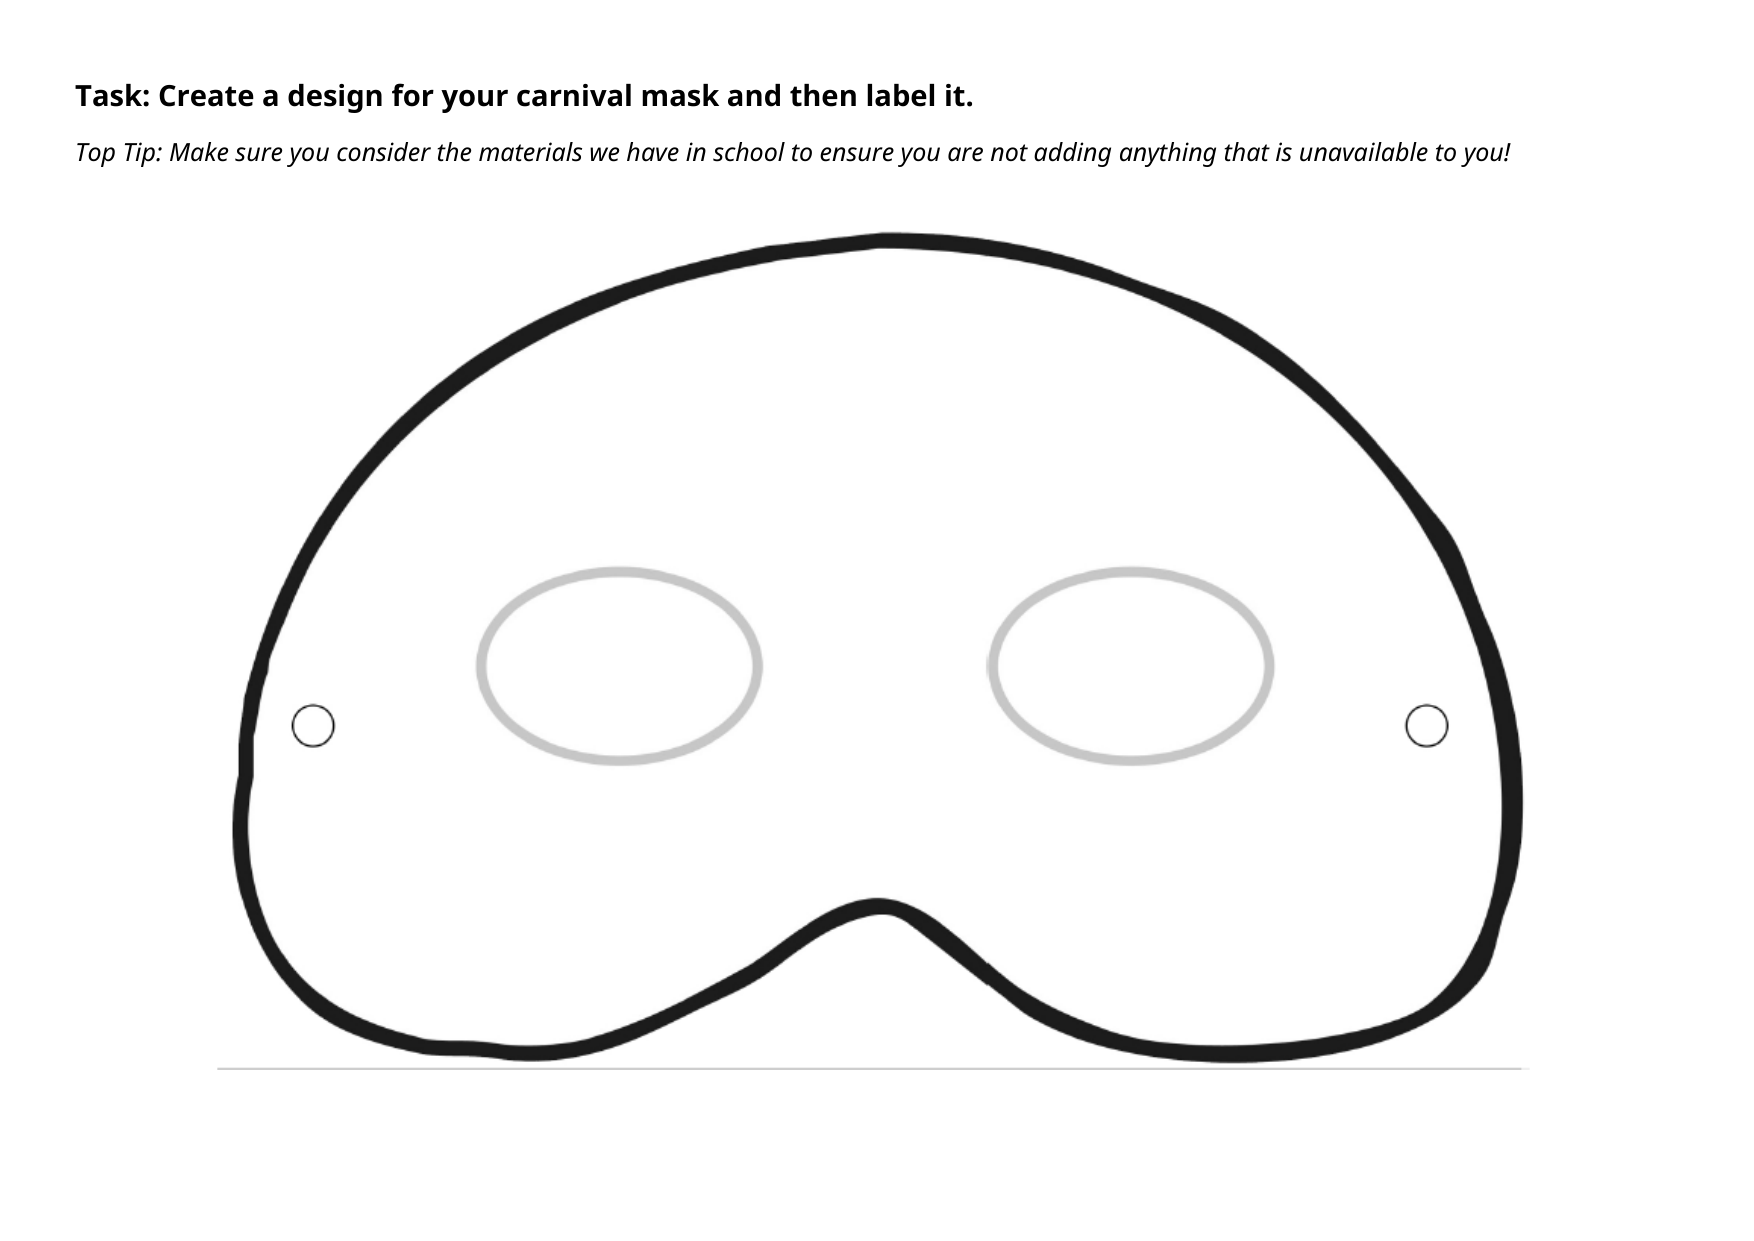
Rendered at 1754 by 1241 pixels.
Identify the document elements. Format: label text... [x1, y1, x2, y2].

text Top Tip: Make sure you consider the materials we have in school to ensure you are not adding anything that is unavailable to you! [75, 134, 1679, 168]
text Task: Create a design for your carnival mask and then label it. [75, 75, 1679, 115]
picture [217, 218, 1530, 1070]
